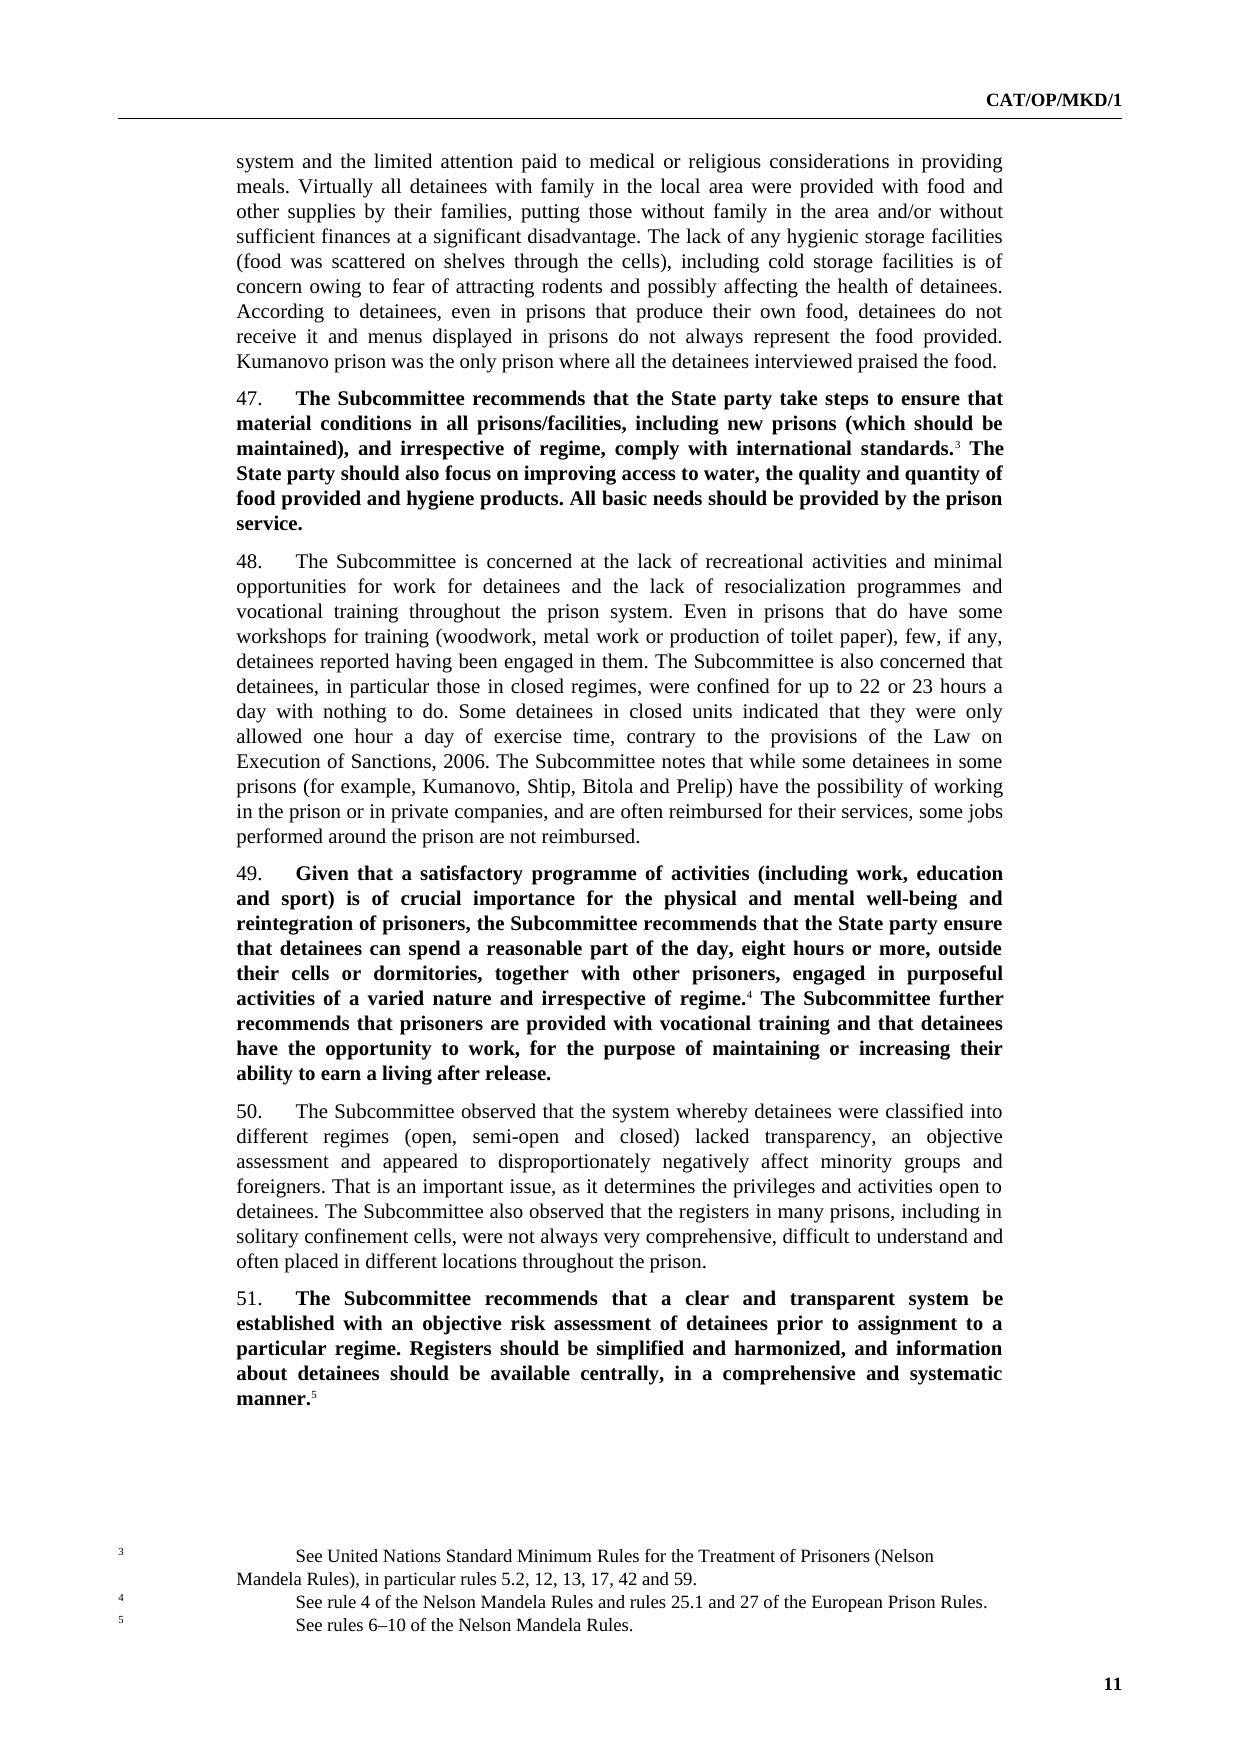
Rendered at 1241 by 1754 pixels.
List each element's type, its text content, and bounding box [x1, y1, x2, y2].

text 49. Given that a satisfactory programme of activities (including work, education and sport) is of crucial importance for the physical and mental well-being and reintegration of prisoners, the Subcommittee recommends that the State party ensure that detainees can spend a reasonable part of the day, eight hours or more, outside their cells or dormitories, together with other prisoners, engaged in purposeful activities of a varied nature and irrespective of regime. The Subcommittee further recommends that prisoners are provided with vocational training and that detainees have the opportunity to work, for the purpose of maintaining or increasing their ability to earn a living after release. [236, 860, 1004, 1085]
text 48. The Subcommittee is concerned at the lack of recreational activities and minimal opportunities for work for detainees and the lack of resocialization programmes and vocational training throughout the prison system. Even in prisons that do have some workshops for training (woodwork, metal work or production of toilet paper), few, if any, detainees reported having been engaged in them. The Subcommittee is also concerned that detainees, in particular those in closed regimes, were confined for up to 22 or 23 hours a day with nothing to do. Some detainees in closed units indicated that they were only allowed one hour a day of exercise time, contrary to the provisions of the Law on Execution of Sanctions, 2006. The Subcommittee notes that while some detainees in some prisons (for example, Kumanovo, Shtip, Bitola and Prelip) have the possibility of working in the prison or in private companies, and are often reimbursed for their services, some jobs performed around the prison are not reimbursed. [236, 548, 1004, 848]
text 51. The Subcommittee recommends that a clear and transparent system be established with an objective risk assessment of detainees prior to assignment to a particular regime. Registers should be simplified and harmonized, and information about detainees should be available centrally, in a comprehensive and systematic manner. [236, 1285, 1004, 1410]
text 47. The Subcommittee recommends that the State party take steps to ensure that material conditions in all prisons/facilities, including new prisons (which should be maintained), and irrespective of regime, comply with international standards. The State party should also focus on improving access to water, the quality and quantity of food provided and hygiene products. All basic needs should be provided by the prison service. [236, 385, 1004, 535]
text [236, 148, 1004, 373]
text 50. The Subcommittee observed that the system whereby detainees were classified into different regimes (open, semi-open and closed) lacked transparency, an objective assessment and appeared to disproportionately negatively affect minority groups and foreigners. That is an important issue, as it determines the privileges and activities open to detainees. The Subcommittee also observed that the registers in many prisons, including in solitary confinement cells, were not always very comprehensive, difficult to understand and often placed in different locations throughout the prison. [236, 1098, 1004, 1273]
